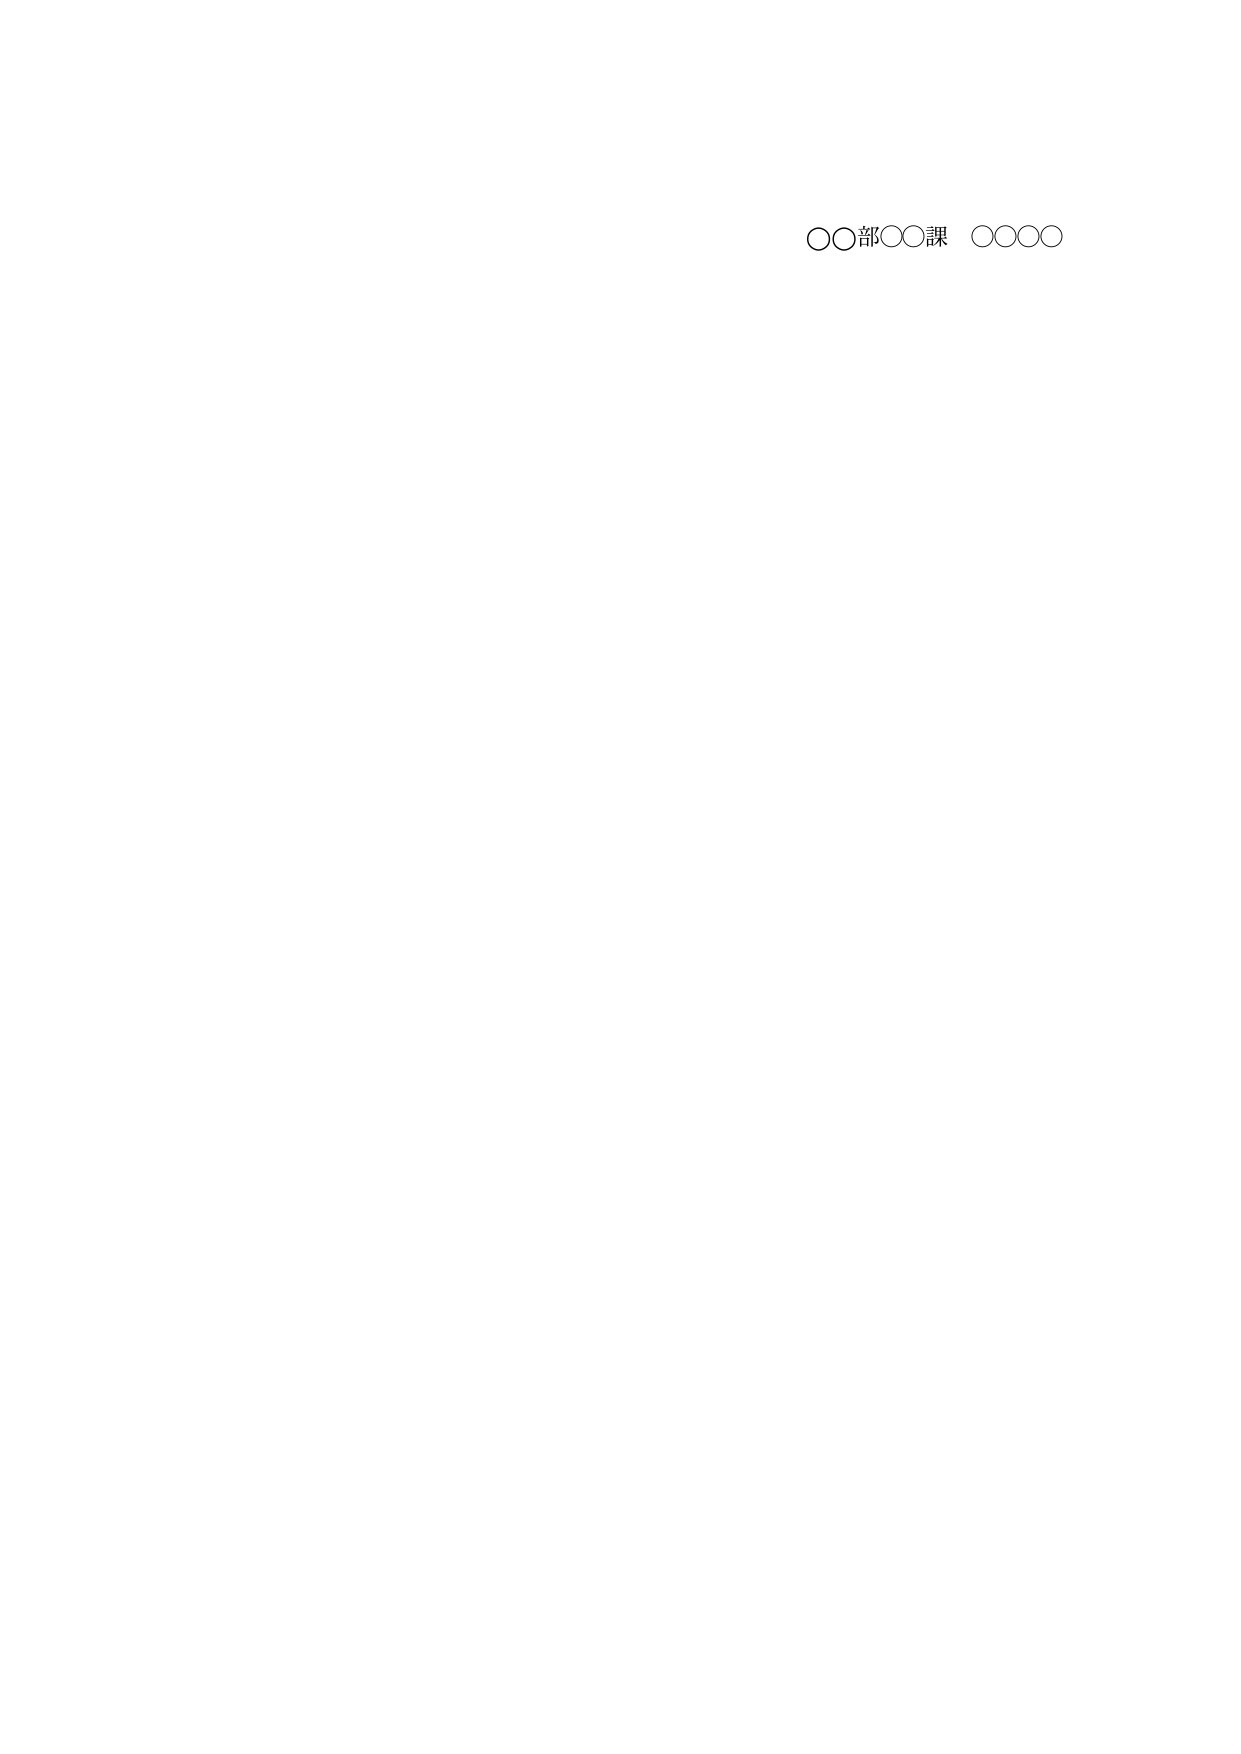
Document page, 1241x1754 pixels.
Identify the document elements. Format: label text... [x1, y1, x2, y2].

text ◯◯部◯◯課 ◯◯◯◯ [177, 217, 1063, 254]
